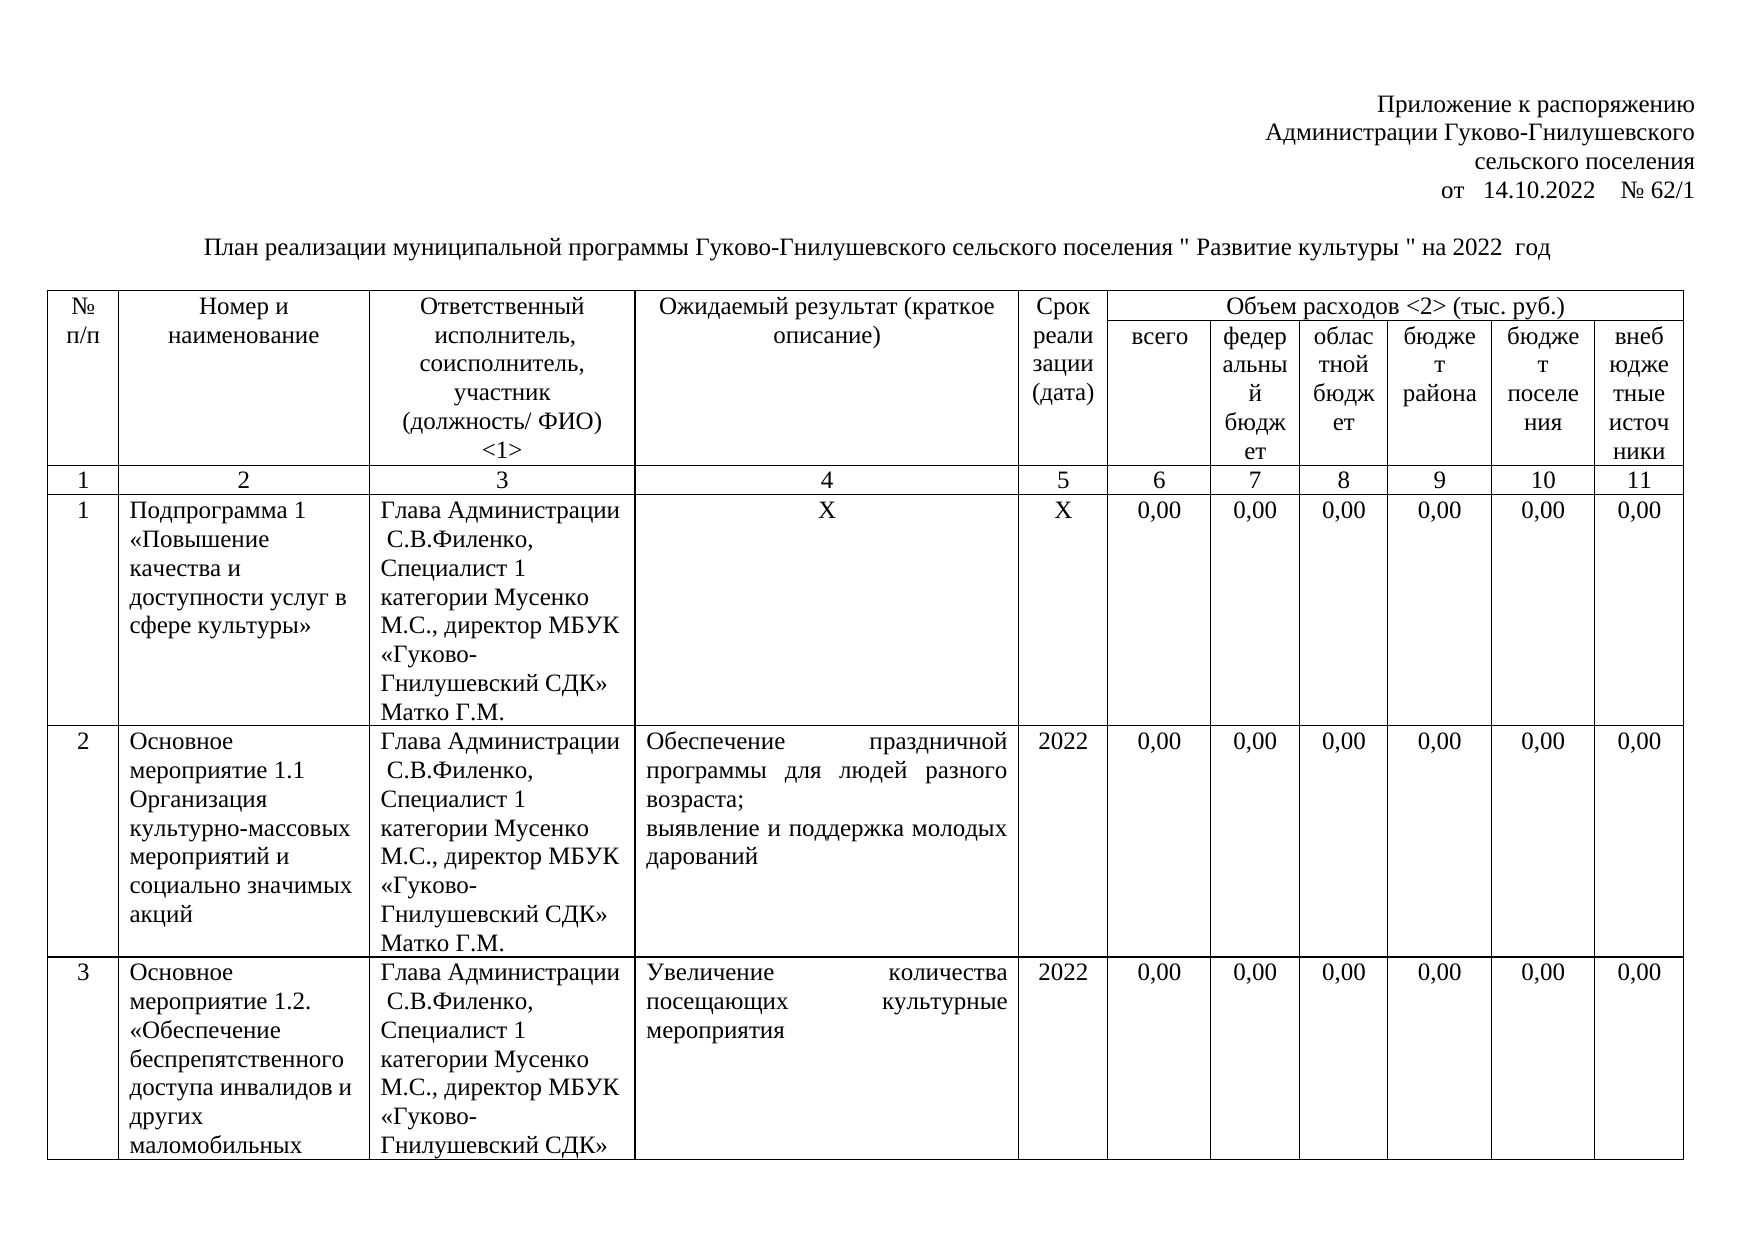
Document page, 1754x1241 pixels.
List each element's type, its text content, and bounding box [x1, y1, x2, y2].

table_cell 1 [48, 466, 118, 494]
table_cell федеральный бюджет [1211, 321, 1299, 464]
table_cell 0,00 [1108, 958, 1210, 1159]
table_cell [119, 958, 369, 1159]
table_cell Обеспечение праздничной программы для людей разного возраста; выявление и поддержка молодых дарований [636, 726, 1018, 956]
table_cell 0,00 [1108, 495, 1210, 725]
table_header Ответственный исполнитель, соисполнитель, участник (должность/ ФИО) <1> [370, 291, 634, 464]
table_cell 2 [48, 726, 118, 956]
text от 14.10.2022 № 62/1 [59, 175, 1695, 204]
table_cell бюджет района [1388, 321, 1491, 464]
table_cell 2022 [1019, 726, 1107, 956]
table_cell X [1019, 495, 1107, 725]
table_header Ожидаемый результат (краткое описание) [636, 291, 1018, 464]
table_cell 0,00 [1300, 958, 1387, 1159]
table_cell областной бюджет [1300, 321, 1387, 464]
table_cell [636, 958, 1018, 1159]
table_cell внебюджетные источники [1595, 321, 1683, 464]
table_cell Подпрограмма 1 «Повышение качества и доступности услуг в сфере культуры» [119, 495, 369, 725]
table_header Объем расходов <2> (тыс. руб.) [1108, 291, 1683, 320]
table_cell 9 [1388, 466, 1491, 494]
table_cell Основное мероприятие 1.1 Организация культурно-массовых мероприятий и социально значимых акций [119, 726, 369, 956]
table_cell 11 [1595, 466, 1683, 494]
table_header Номер и наименование [119, 291, 369, 464]
table_cell 2022 [1019, 958, 1107, 1159]
table_cell 0,00 [1595, 958, 1683, 1159]
table_cell 3 [48, 958, 118, 1159]
table_cell 2 [119, 466, 369, 494]
table_cell 0,00 [1595, 726, 1683, 956]
table_header Срок реализации (дата) [1019, 291, 1107, 464]
table_cell 0,00 [1388, 495, 1491, 725]
table_cell 3 [370, 466, 634, 494]
table_cell 0,00 [1211, 958, 1299, 1159]
table_cell всего [1108, 321, 1210, 464]
table_cell 0,00 [1492, 958, 1594, 1159]
table_cell X [636, 495, 1018, 725]
table_cell 5 [1019, 466, 1107, 494]
table_cell 7 [1211, 466, 1299, 494]
table_cell бюджет поселения [1492, 321, 1594, 464]
table_cell 0,00 [1300, 726, 1387, 956]
table_cell 1 [48, 495, 118, 725]
table_cell 0,00 [1595, 495, 1683, 725]
text План реализации муниципальной программы Гуково-Гнилушевского сельского поселения " Развитие культуры " на 2022 год [59, 232, 1695, 261]
table_cell 0,00 [1492, 495, 1594, 725]
table_cell Глава Администрации С.В.Филенко, Специалист 1 категории Мусенко М.С., директор МБУК «Гуково-Гнилушевский СДК» Матко Г.М. [370, 726, 634, 956]
table_cell Глава Администрации С.В.Филенко, Специалист 1 категории Мусенко М.С., директор МБУК «Гуково-Гнилушевский СДК» Матко Г.М. [370, 495, 634, 725]
table_cell 0,00 [1300, 495, 1387, 725]
table_cell 10 [1492, 466, 1594, 494]
table_cell 8 [1300, 466, 1387, 494]
text Администрации Гуково-Гнилушевского [59, 117, 1695, 146]
text сельского поселения [59, 146, 1695, 175]
table_cell 0,00 [1211, 726, 1299, 956]
table_cell 0,00 [1388, 958, 1491, 1159]
table_cell 0,00 [1108, 726, 1210, 956]
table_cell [370, 958, 634, 1159]
table_cell 0,00 [1388, 726, 1491, 956]
table_header № п/п [48, 291, 118, 464]
text Приложение к распоряжению [59, 89, 1695, 117]
table_cell 0,00 [1492, 726, 1594, 956]
table_cell 6 [1108, 466, 1210, 494]
table_cell 4 [636, 466, 1018, 494]
table_cell 0,00 [1211, 495, 1299, 725]
